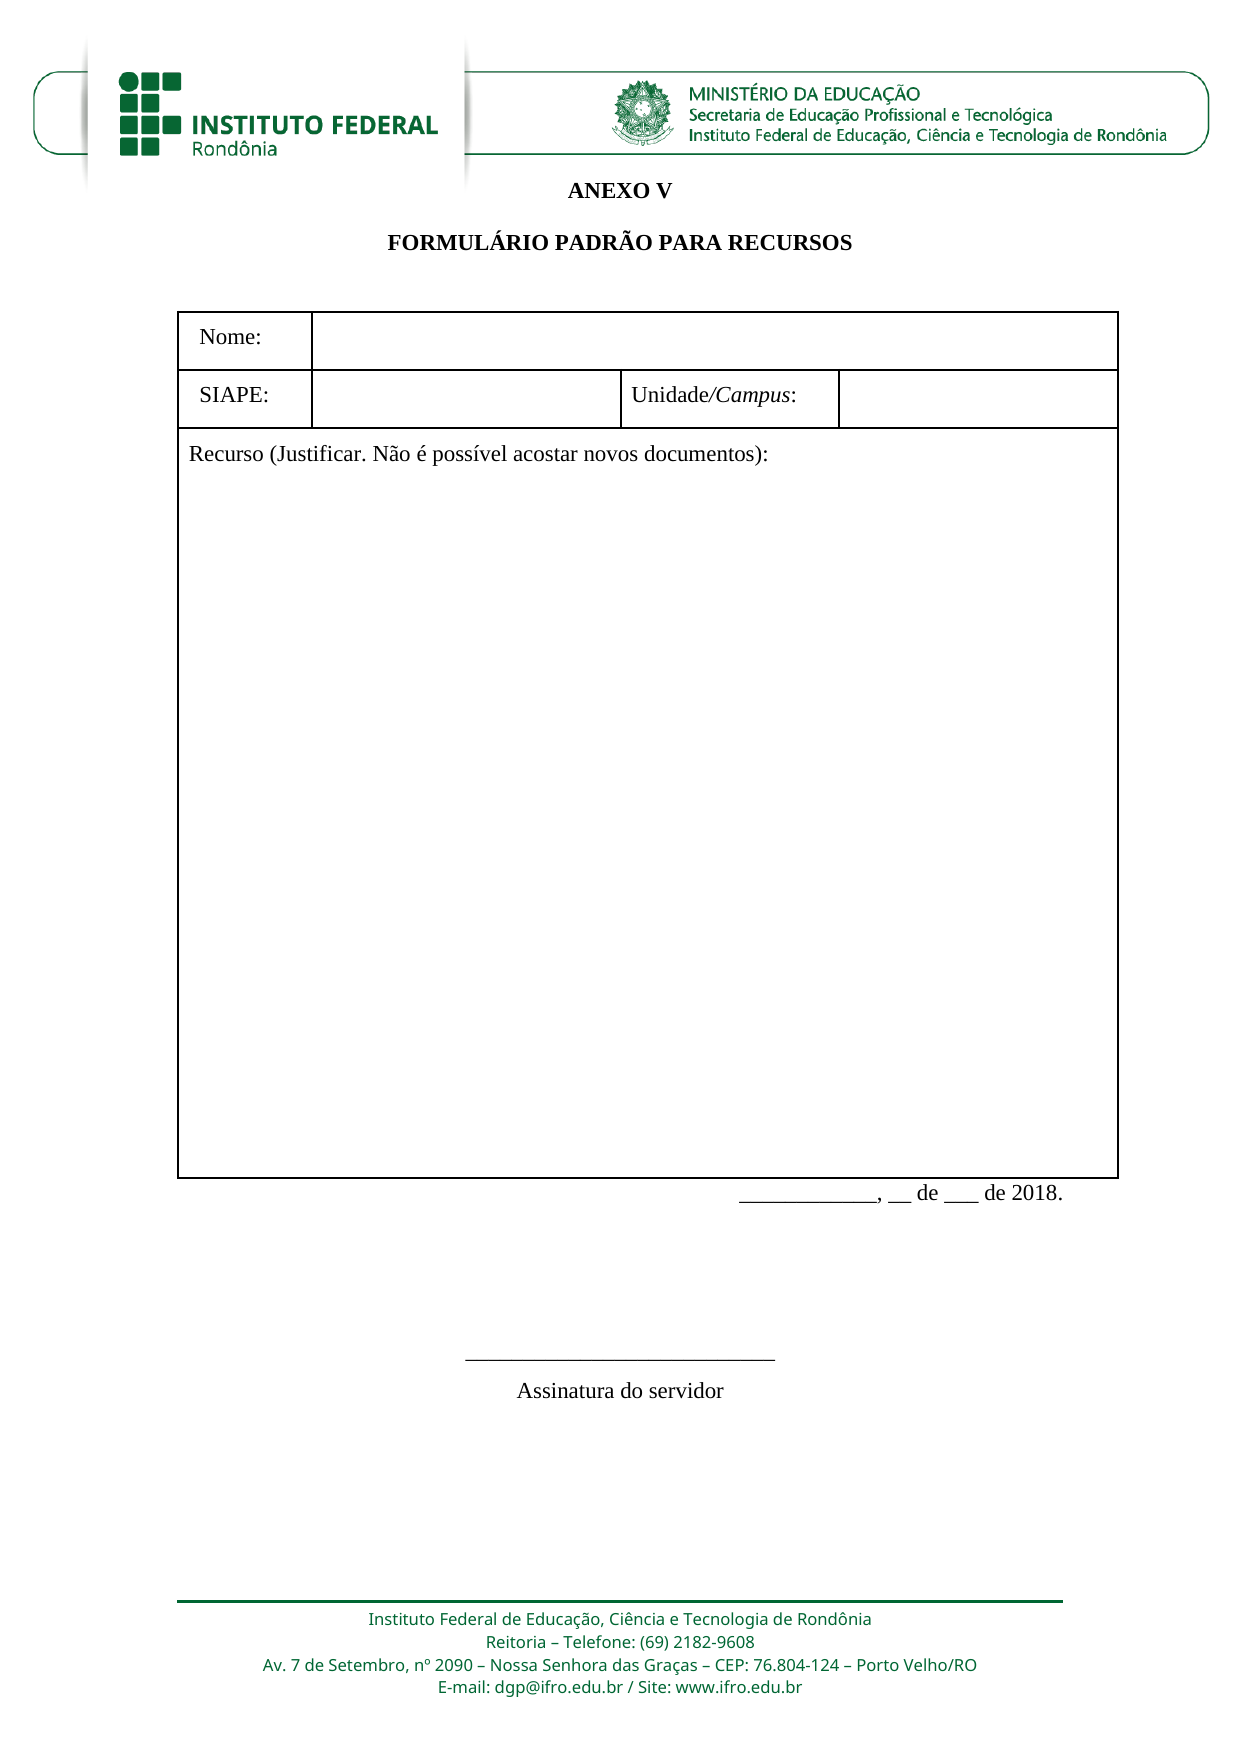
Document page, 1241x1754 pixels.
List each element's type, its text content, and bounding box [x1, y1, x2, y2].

text ANEXO V [177, 177, 1063, 204]
text FORMULÁRIO PADRÃO PARA RECURSOS [177, 229, 1063, 256]
table_header Nome: [179, 313, 311, 369]
picture [0, 6, 1241, 214]
table_cell Recurso (Justificar. Não é possível acostar novos documentos): [179, 429, 1117, 1177]
text Assinatura do servidor [177, 1377, 1063, 1403]
table_cell [840, 371, 1117, 427]
text ____________, __ de ___ de 2018. [177, 1179, 1063, 1206]
table_cell SIAPE: [179, 371, 311, 427]
table_cell Unidade/Campus: [622, 371, 838, 427]
text ___________________________ [177, 1337, 1063, 1363]
table_cell [313, 371, 620, 427]
table_header [313, 313, 1117, 369]
